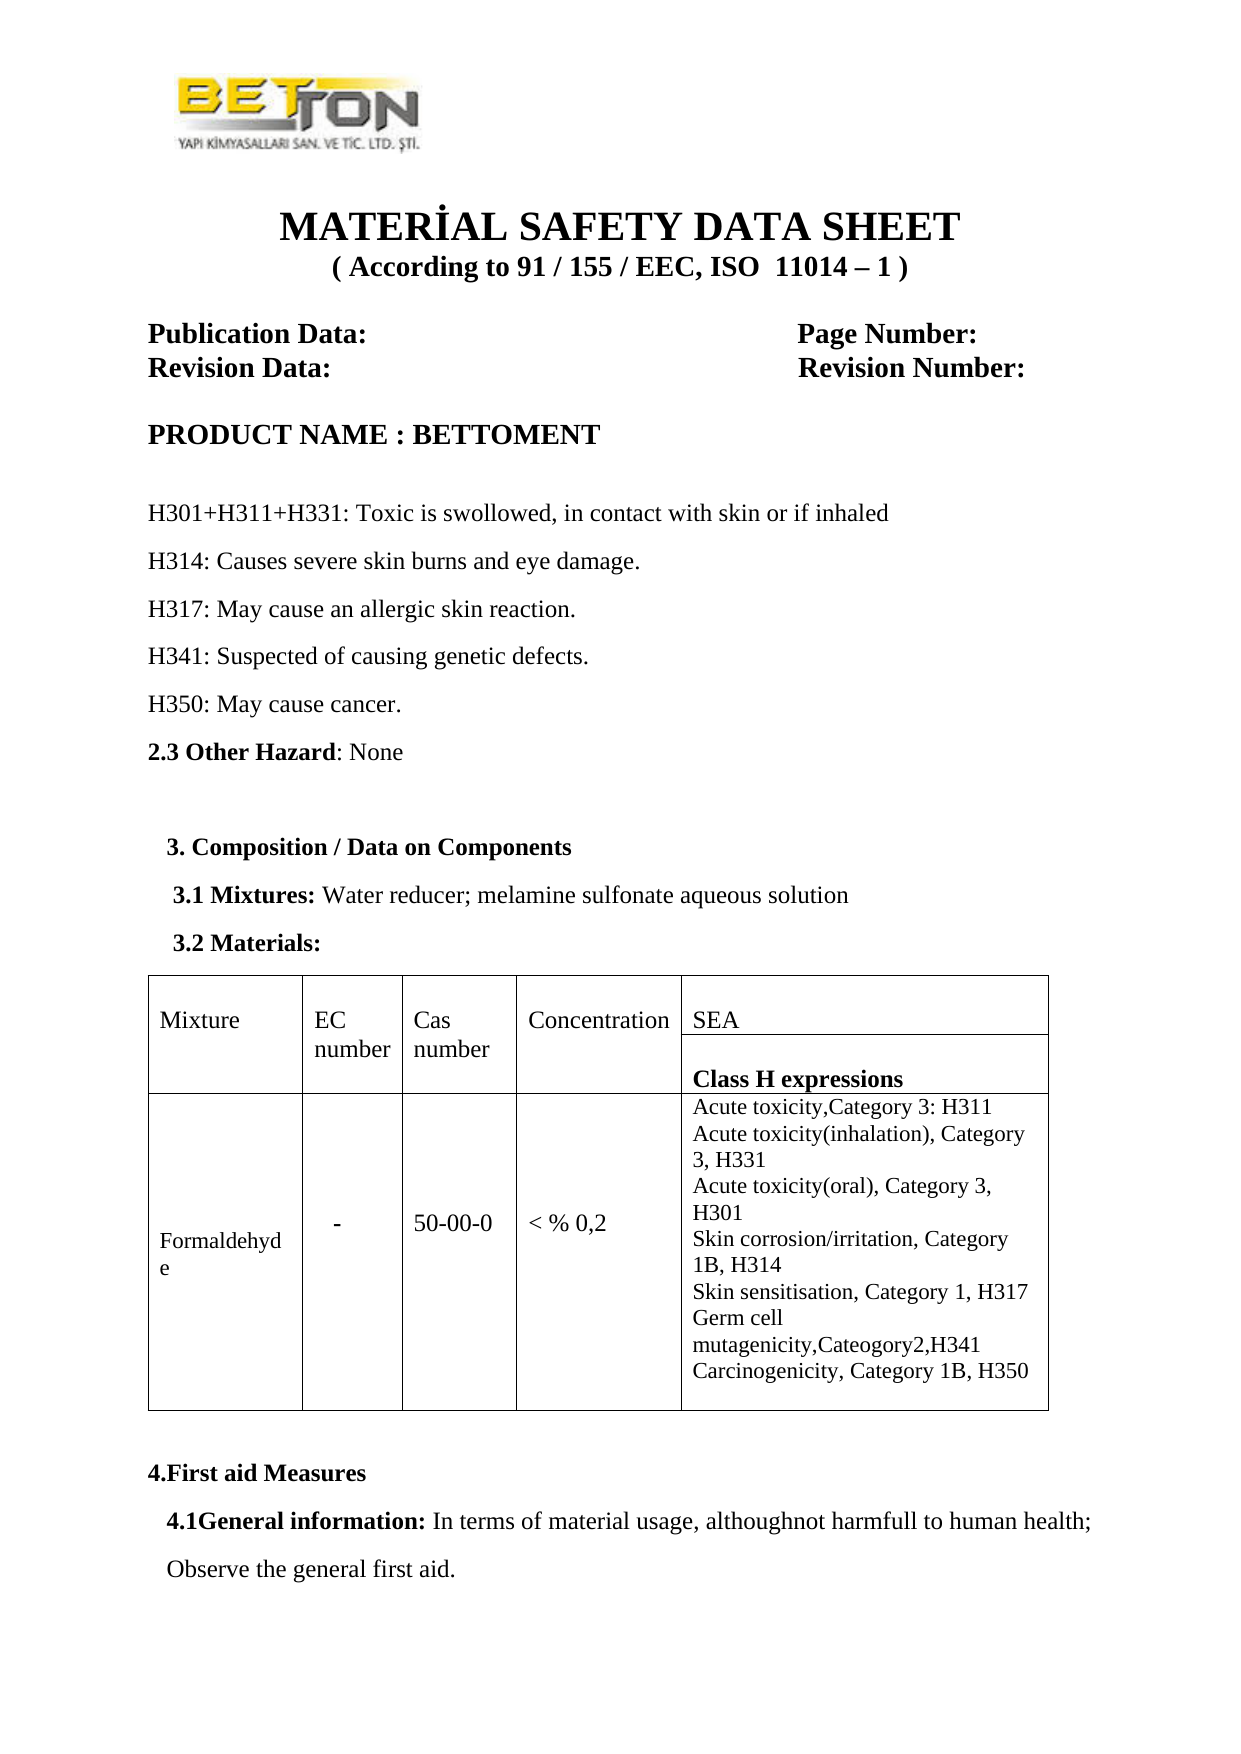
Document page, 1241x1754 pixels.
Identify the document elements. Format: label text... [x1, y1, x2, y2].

text 4.1General information: In terms of material usage, althoughnot harmfull to human health; [148, 1506, 1093, 1535]
text H314: Causes severe skin burns and eye damage. [148, 546, 1093, 575]
table_header Cas number [403, 976, 516, 1092]
text H317: May cause an allergic skin reaction. [148, 594, 1093, 622]
table_header Concentration [517, 976, 681, 1092]
table_cell Formaldehyde [149, 1094, 302, 1410]
table_cell Acute toxicity,Category 3: H311 Acute toxicity(inhalation), Category 3, H331 Acute toxicity(oral), Category 3, H301 Skin corrosion/irritation, Category 1B, H314 Skin sensitisation, Category 1, H317 Germ cell mutagenicity,Cateogory2,H341 Carcinogenicity, Category 1B, H350 [682, 1094, 1048, 1410]
table_header Mixture [149, 976, 302, 1092]
text H341: Suspected of causing genetic defects. [148, 641, 1093, 670]
text Observe the general first aid. [148, 1554, 1093, 1583]
text 4.First aid Measures [148, 1458, 1093, 1487]
text 3. Composition / Data on Components [148, 832, 1093, 861]
text H301+H311+H331: Toxic is swollowed, in contact with skin or if inhaled [148, 498, 1093, 527]
text 3.2 Materials: [148, 928, 1093, 956]
picture [174, 73, 423, 154]
table_cell - [303, 1094, 402, 1410]
table_cell 50-00-0 [403, 1094, 516, 1410]
text 3.1 Mixtures: Water reducer; melamine sulfonate aqueous solution [148, 880, 1093, 909]
text H350: May cause cancer. [148, 689, 1093, 718]
text 2.3 Other Hazard: None [148, 737, 1093, 766]
table_header EC number [303, 976, 402, 1092]
table_header SEA [682, 976, 1048, 1034]
table_cell Class H expressions [682, 1035, 1048, 1092]
table_cell < % 0,2 [517, 1094, 681, 1410]
